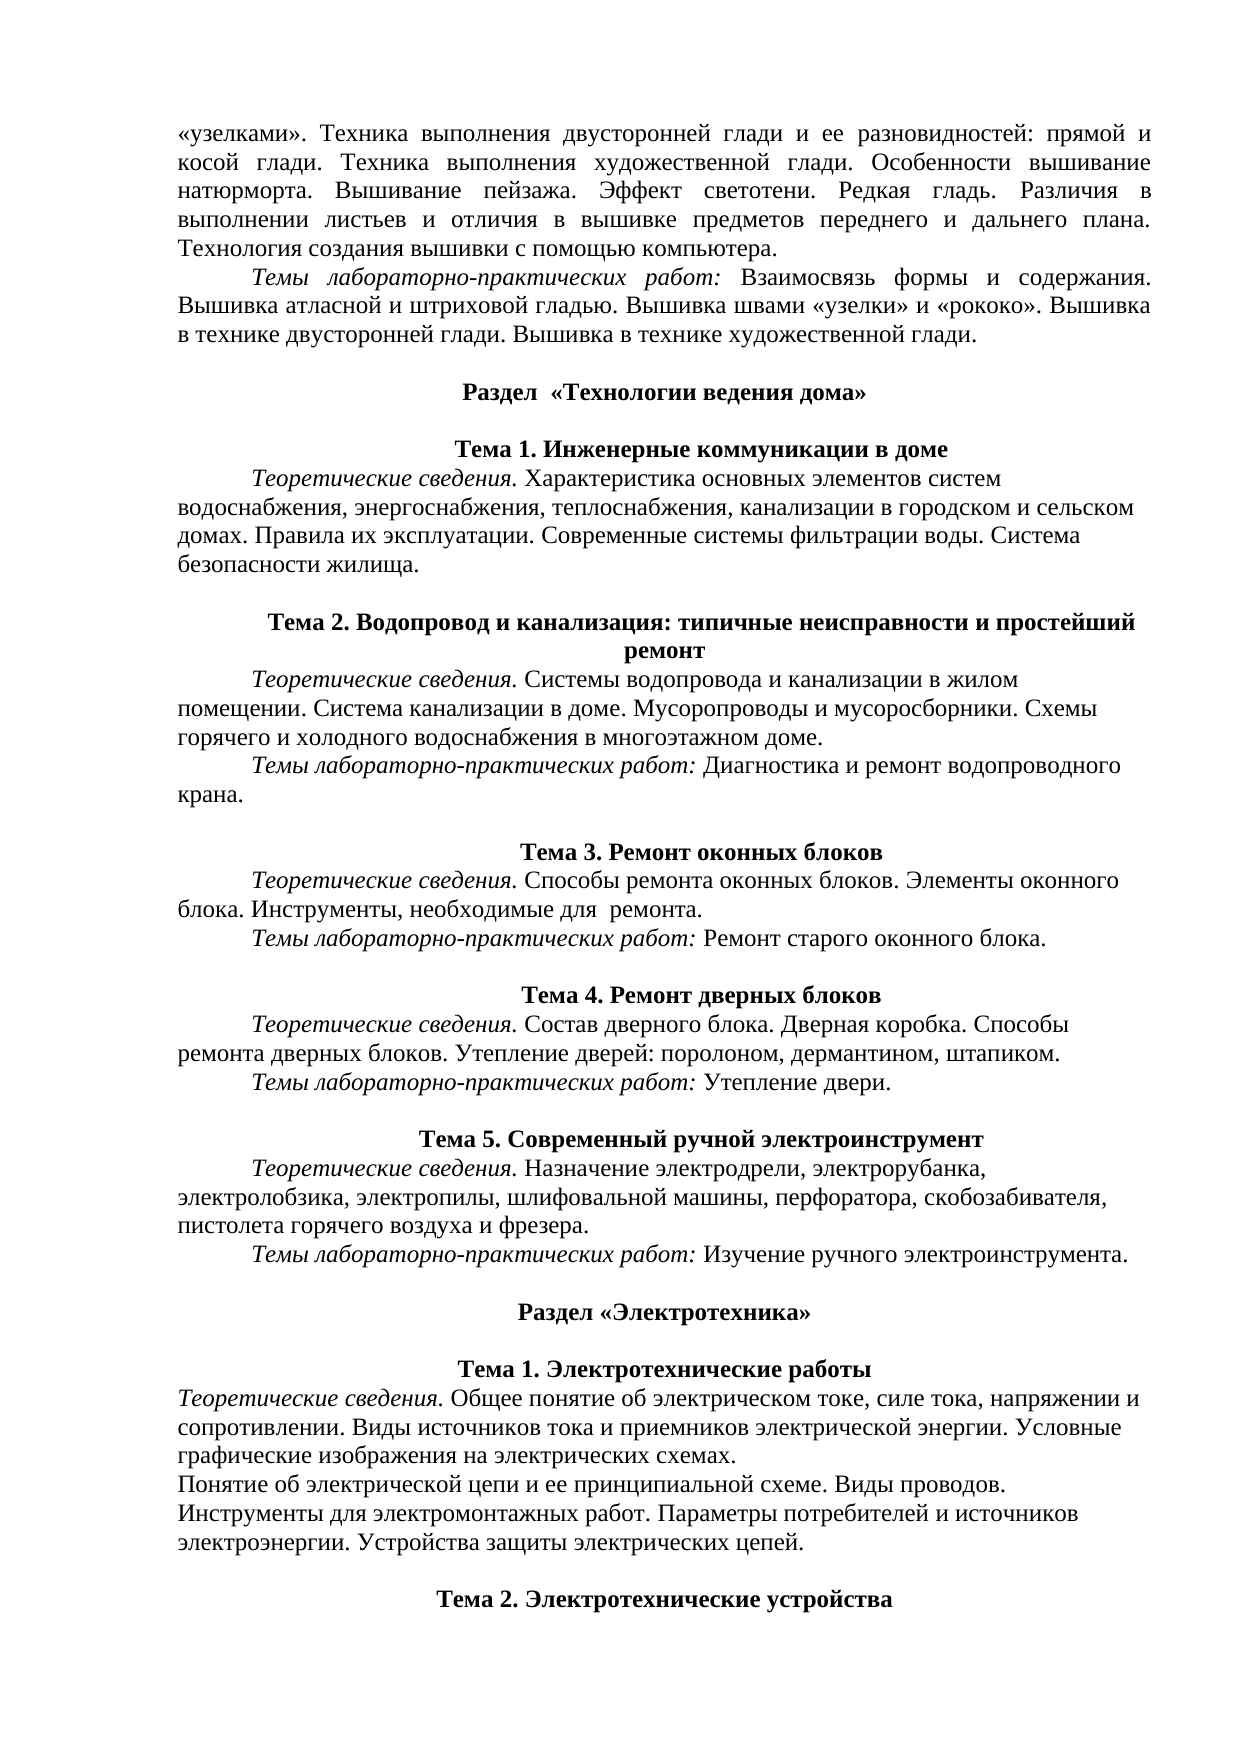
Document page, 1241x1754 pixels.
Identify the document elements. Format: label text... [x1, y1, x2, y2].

text Тема 2. Электротехнические устройства [177, 1584, 1152, 1613]
text Темы лабораторно-практических работ: Диагностика и ремонт водопроводного крана. [177, 751, 1152, 808]
text Теоретические сведения. Системы водопровода и канализации в жилом помещении. Система канализации в доме. Мусоропроводы и мусоросборники. Схемы горячего и холодного водоснабжения в многоэтажном доме. [177, 664, 1152, 751]
text Раздел «Технологии ведения дома» [177, 377, 1152, 406]
text Теоретические сведения. Общее понятие об электрическом токе, силе тока, напряжении и сопротивлении. Виды источников тока и приемников электрической энергии. Условные графические изображения на электрических схемах. [177, 1383, 1152, 1469]
text Раздел «Электротехника» [177, 1297, 1152, 1326]
text Темы лабораторно-практических работ: Изучение ручного электроинструмента. [177, 1239, 1152, 1268]
text Теоретические сведения. Назначение электродрели, электрорубанка, электролобзика, электропилы, шлифовальной машины, перфоратора, скобозабивателя, пистолета горячего воздуха и фрезера. [177, 1153, 1152, 1239]
text Тема 4. Ремонт дверных блоков [177, 981, 1152, 1009]
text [177, 118, 1152, 262]
text Тема 3. Ремонт оконных блоков [177, 837, 1152, 866]
text Теоретические сведения. Способы ремонта оконных блоков. Элементы оконного блока. Инструменты, необходимые для ремонта. [177, 866, 1152, 923]
text Тема 5. Современный ручной электроинструмент [177, 1124, 1152, 1153]
text Понятие об электрической цепи и ее принципиальной схеме. Виды проводов. Инструменты для электромонтажных работ. Параметры потребителей и источников электроэнергии. Устройства защиты электрических цепей. [177, 1469, 1152, 1556]
text Темы лабораторно-практических работ: Взаимосвязь формы и содержания. Вышивка атласной и штриховой гладью. Вышивка швами «узелки» и «рококо». Вышивка в технике двусторонней глади. Вышивка в технике художественной глади. [177, 262, 1152, 348]
text Тема 2. Водопровод и канализация: типичные неисправности и простейший ремонт [177, 607, 1152, 664]
text Тема 1. Электротехнические работы [177, 1354, 1152, 1383]
text Теоретические сведения. Состав дверного блока. Дверная коробка. Способы ремонта дверных блоков. Утепление дверей: поролоном, дермантином, штапиком. [177, 1009, 1152, 1067]
text Темы лабораторно-практических работ: Утепление двери. [177, 1067, 1152, 1096]
text Темы лабораторно-практических работ: Ремонт старого оконного блока. [177, 923, 1152, 952]
text Тема 1. Инженерные коммуникации в доме [177, 434, 1152, 463]
text Теоретические сведения. Характеристика основных элементов систем водоснабжения, энергоснабжения, теплоснабжения, канализации в городском и сельском домах. Правила их эксплуатации. Современные системы фильтрации воды. Система безопасности жилища. [177, 463, 1152, 578]
